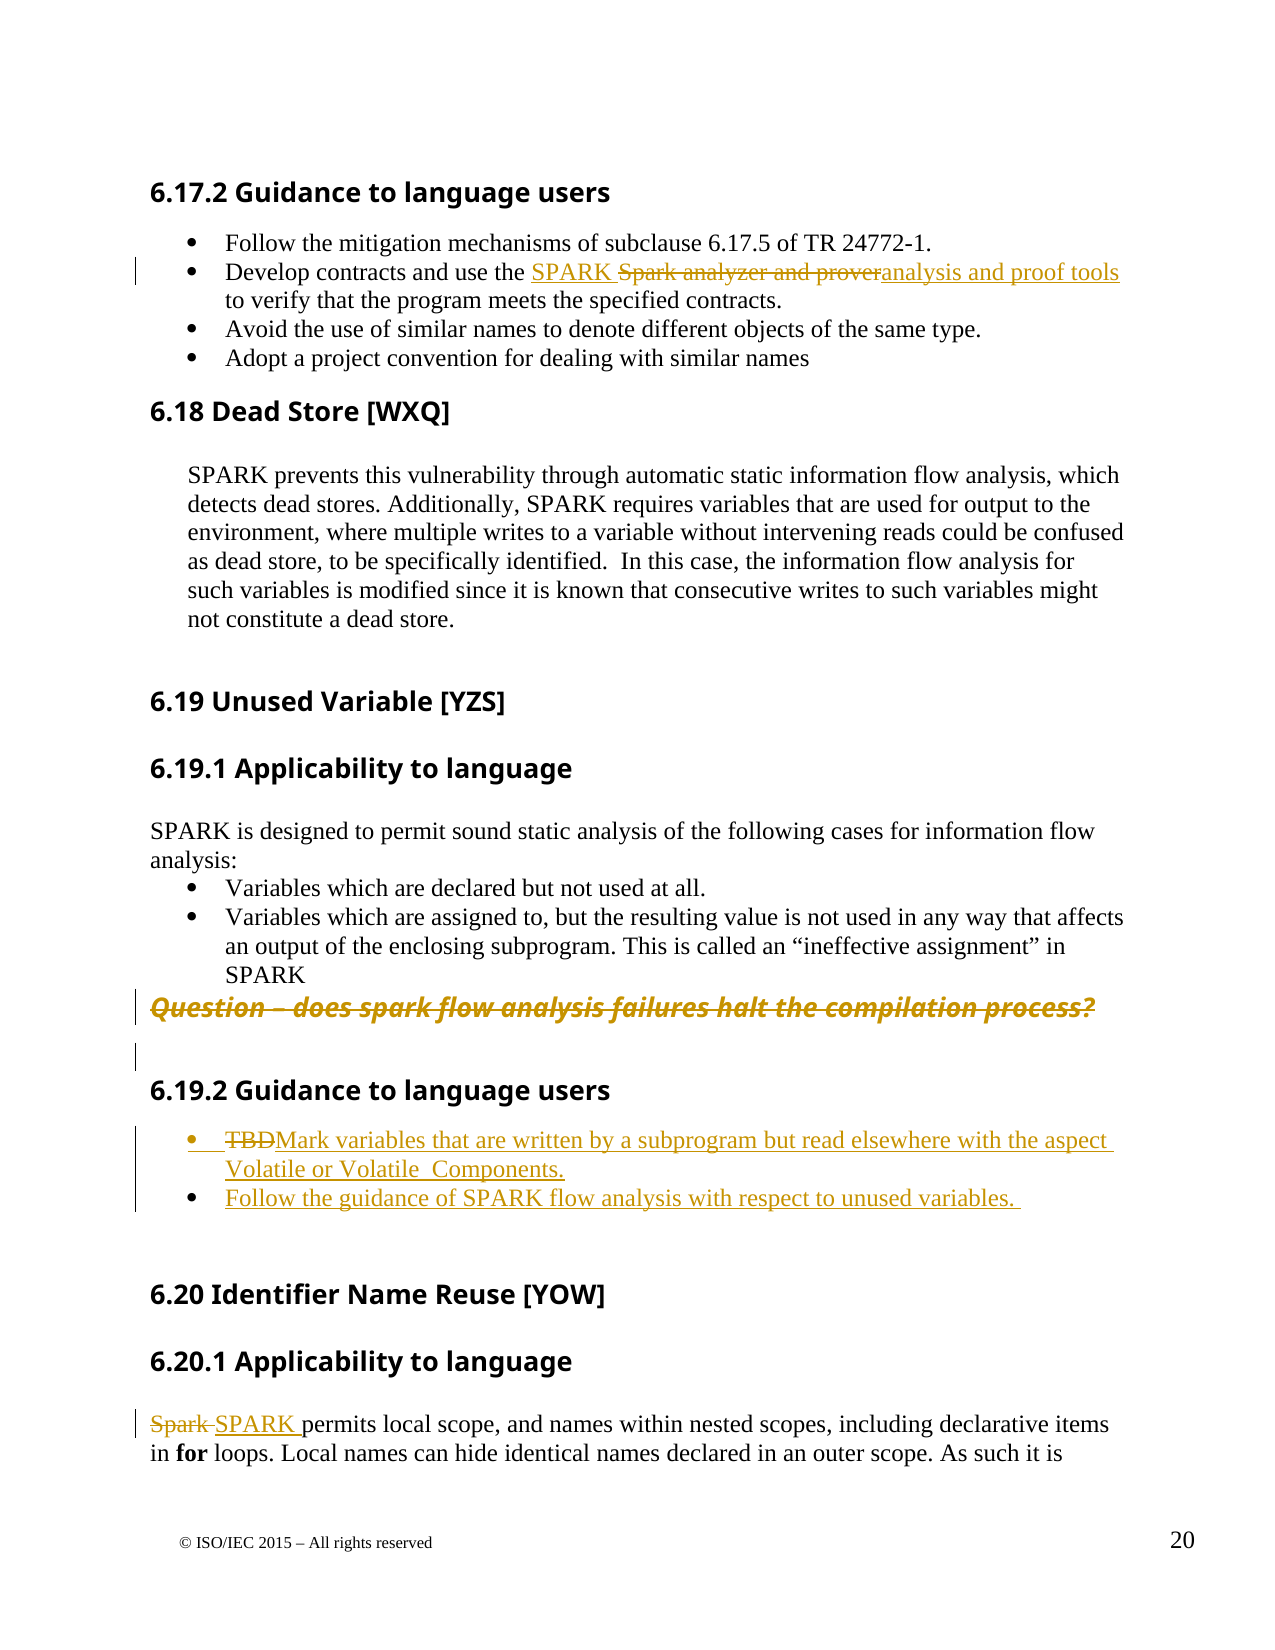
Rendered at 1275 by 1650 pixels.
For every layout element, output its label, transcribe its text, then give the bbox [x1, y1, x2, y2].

subtitle 6.20 Identifier Name Reuse [YOW] [150, 1275, 1125, 1312]
list Develop contracts and use the to verify that the program meets the specified contracts. [187, 257, 1125, 314]
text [150, 1409, 1125, 1467]
subtitle 6.17.2 Guidance to language users [150, 174, 1125, 211]
subtitle 6.18 Dead Store [WXQ] [150, 392, 1125, 429]
list Avoid the use of similar names to denote different objects of the same type. [187, 314, 1125, 343]
text SPARK prevents this vulnerability through automatic static information flow analysis, which detects dead stores. Additionally, SPARK requires variables that are used for output to the environment, where multiple writes to a variable without intervening reads could be confused as dead store, to be specifically identified. In this case, the information flow analysis for such variables is modified since it is known that consecutive writes to such variables might not constitute a dead store. [187, 460, 1125, 632]
subtitle 6.19 Unused Variable [YZS] [150, 682, 1125, 719]
subtitle 6.20.1 Applicability to language [150, 1342, 1125, 1379]
list Variables which are assigned to, but the resulting value is not used in any way that affects an output of the enclosing subprogram. This is called an “ineffective assignment” in SPARK [187, 902, 1125, 988]
subtitle 6.19.1 Applicability to language [150, 749, 1125, 786]
list Adopt a project convention for dealing with similar names [187, 343, 1125, 372]
list Follow the mitigation mechanisms of subclause 6.17.5 of TR 24772-1. [187, 228, 1125, 257]
text SPARK is designed to permit sound static analysis of the following cases for information flow analysis: [150, 816, 1125, 873]
subtitle 6.19.2 Guidance to language users [150, 1071, 1125, 1108]
list Variables which are declared but not used at all. [187, 873, 1125, 902]
